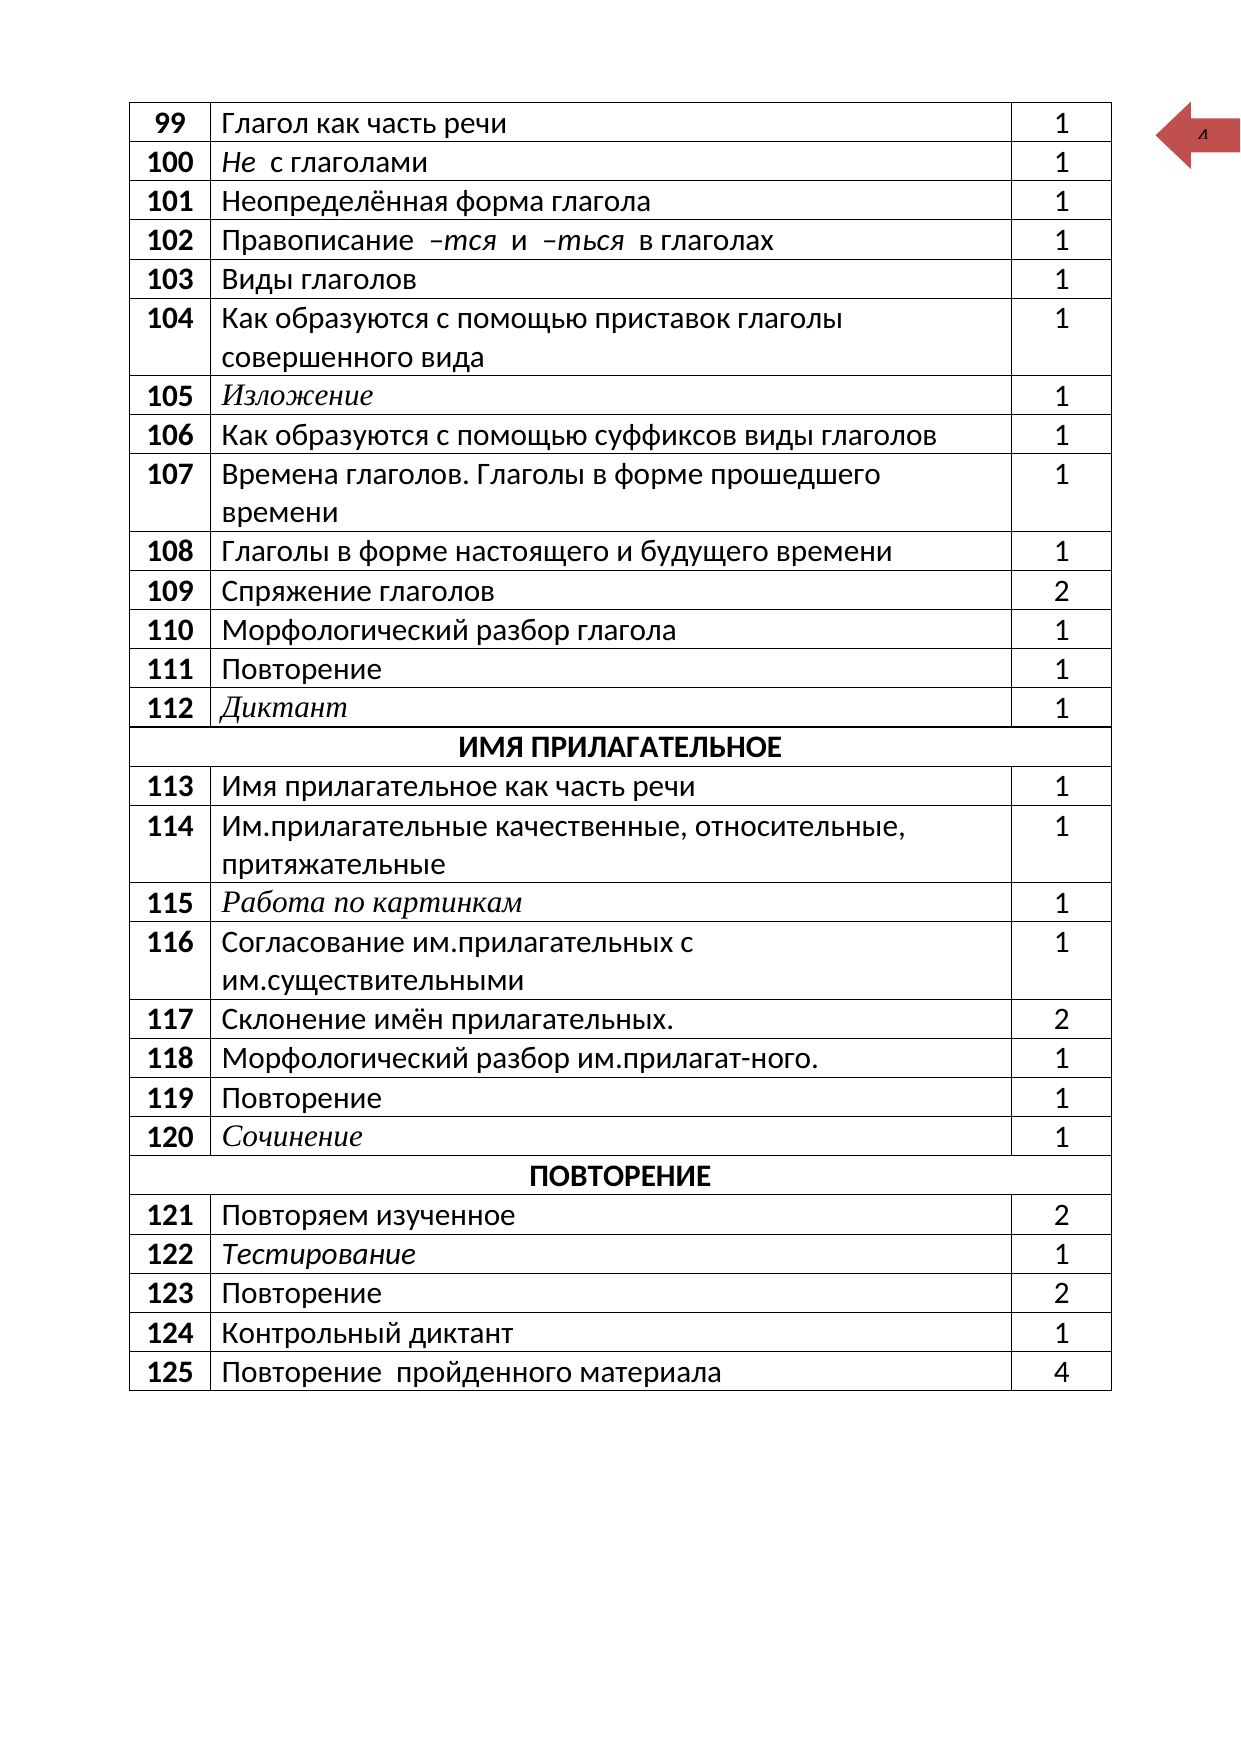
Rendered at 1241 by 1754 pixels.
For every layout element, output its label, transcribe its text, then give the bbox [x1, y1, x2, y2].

table_cell 109 [130, 571, 210, 609]
table_cell Повторение [211, 649, 1011, 687]
table_cell Изложение [211, 376, 1011, 414]
table_cell 1 [1012, 1039, 1111, 1077]
table_cell 108 [130, 532, 210, 570]
table_cell 106 [130, 415, 210, 453]
table_cell 107 [130, 454, 210, 531]
table_cell 122 [130, 1235, 210, 1273]
table_cell 2 [1012, 1274, 1111, 1312]
table_cell Не с глаголами [211, 142, 1011, 180]
table_cell 105 [130, 376, 210, 414]
table_cell Согласование им.прилагательных с им.существительными [211, 922, 1011, 998]
table_cell Сочинение [211, 1117, 1011, 1155]
table_cell 1 [1012, 142, 1111, 180]
table_cell Виды глаголов [211, 260, 1011, 298]
table_cell Спряжение глаголов [211, 571, 1011, 609]
table_cell 103 [130, 260, 210, 298]
table_cell Глаголы в форме настоящего и будущего времени [211, 532, 1011, 570]
table_cell ПОВТОРЕНИЕ [130, 1156, 1111, 1194]
table_cell 1 [1012, 806, 1111, 882]
table_cell 121 [130, 1195, 210, 1233]
table_cell 114 [130, 806, 210, 882]
table_cell Как образуются с помощью приставок глаголы совершенного вида [211, 299, 1011, 375]
table_cell 1 [1012, 1235, 1111, 1273]
table_cell 123 [130, 1274, 210, 1312]
table_cell Работа по картинкам [211, 883, 1011, 921]
table_cell Повторение [211, 1078, 1011, 1116]
table_cell Морфологический разбор глагола [211, 610, 1011, 648]
table_cell 1 [1012, 922, 1111, 998]
table_cell 1 [1012, 688, 1111, 726]
table_cell Неопределённая форма глагола [211, 181, 1011, 219]
table_cell 104 [130, 299, 210, 375]
table_cell 113 [130, 767, 210, 805]
table_cell 100 [130, 142, 210, 180]
table_cell ИМЯ ПРИЛАГАТЕЛЬНОЕ [130, 728, 1111, 766]
table_cell 1 [1012, 1078, 1111, 1116]
table_cell 1 [1012, 181, 1111, 219]
table_cell 1 [1012, 454, 1111, 531]
table_cell Времена глаголов. Глаголы в форме прошедшего времени [211, 454, 1011, 531]
table_cell 1 [1012, 610, 1111, 648]
table_cell 115 [130, 883, 210, 921]
table_cell Глагол как часть речи [211, 103, 1011, 141]
table_cell Контрольный диктант [211, 1313, 1011, 1351]
table_cell 1 [1012, 103, 1111, 141]
table_cell 2 [1012, 1195, 1111, 1233]
table_cell 118 [130, 1039, 210, 1077]
table_cell 1 [1012, 415, 1111, 453]
table_cell 1 [1012, 260, 1111, 298]
table_cell 102 [130, 220, 210, 258]
table_cell 1 [1012, 220, 1111, 258]
table_cell 1 [1012, 299, 1111, 375]
table_cell 117 [130, 1000, 210, 1038]
table_cell Повторяем изученное [211, 1195, 1011, 1233]
table_cell Морфологический разбор им.прилагат-ного. [211, 1039, 1011, 1077]
table_cell 119 [130, 1078, 210, 1116]
table_cell 101 [130, 181, 210, 219]
table_cell Им.прилагательные качественные, относительные, притяжательные [211, 806, 1011, 882]
table_cell Склонение имён прилагательных. [211, 1000, 1011, 1038]
table_cell 4 [1012, 1352, 1111, 1390]
table_cell 116 [130, 922, 210, 998]
table_cell Повторение пройденного материала [211, 1352, 1011, 1390]
table_cell 1 [1012, 376, 1111, 414]
table_cell Правописание –тся и –ться в глаголах [211, 220, 1011, 258]
table_cell 2 [1012, 1000, 1111, 1038]
table_cell 2 [1012, 571, 1111, 609]
table_cell 1 [1012, 649, 1111, 687]
table_cell 112 [130, 688, 210, 726]
table_cell Тестирование [211, 1235, 1011, 1273]
table_cell 1 [1012, 883, 1111, 921]
table_cell 1 [1012, 767, 1111, 805]
table_cell Как образуются с помощью суффиксов виды глаголов [211, 415, 1011, 453]
table_cell 125 [130, 1352, 210, 1390]
table_cell 111 [130, 649, 210, 687]
table_cell 1 [1012, 532, 1111, 570]
table_cell Повторение [211, 1274, 1011, 1312]
table_cell 99 [130, 103, 210, 141]
table_cell 1 [1012, 1313, 1111, 1351]
table_cell 120 [130, 1117, 210, 1155]
table_cell 124 [130, 1313, 210, 1351]
table_cell Имя прилагательное как часть речи [211, 767, 1011, 805]
table_cell 110 [130, 610, 210, 648]
table_cell Диктант [211, 688, 1011, 726]
table_cell 1 [1012, 1117, 1111, 1155]
